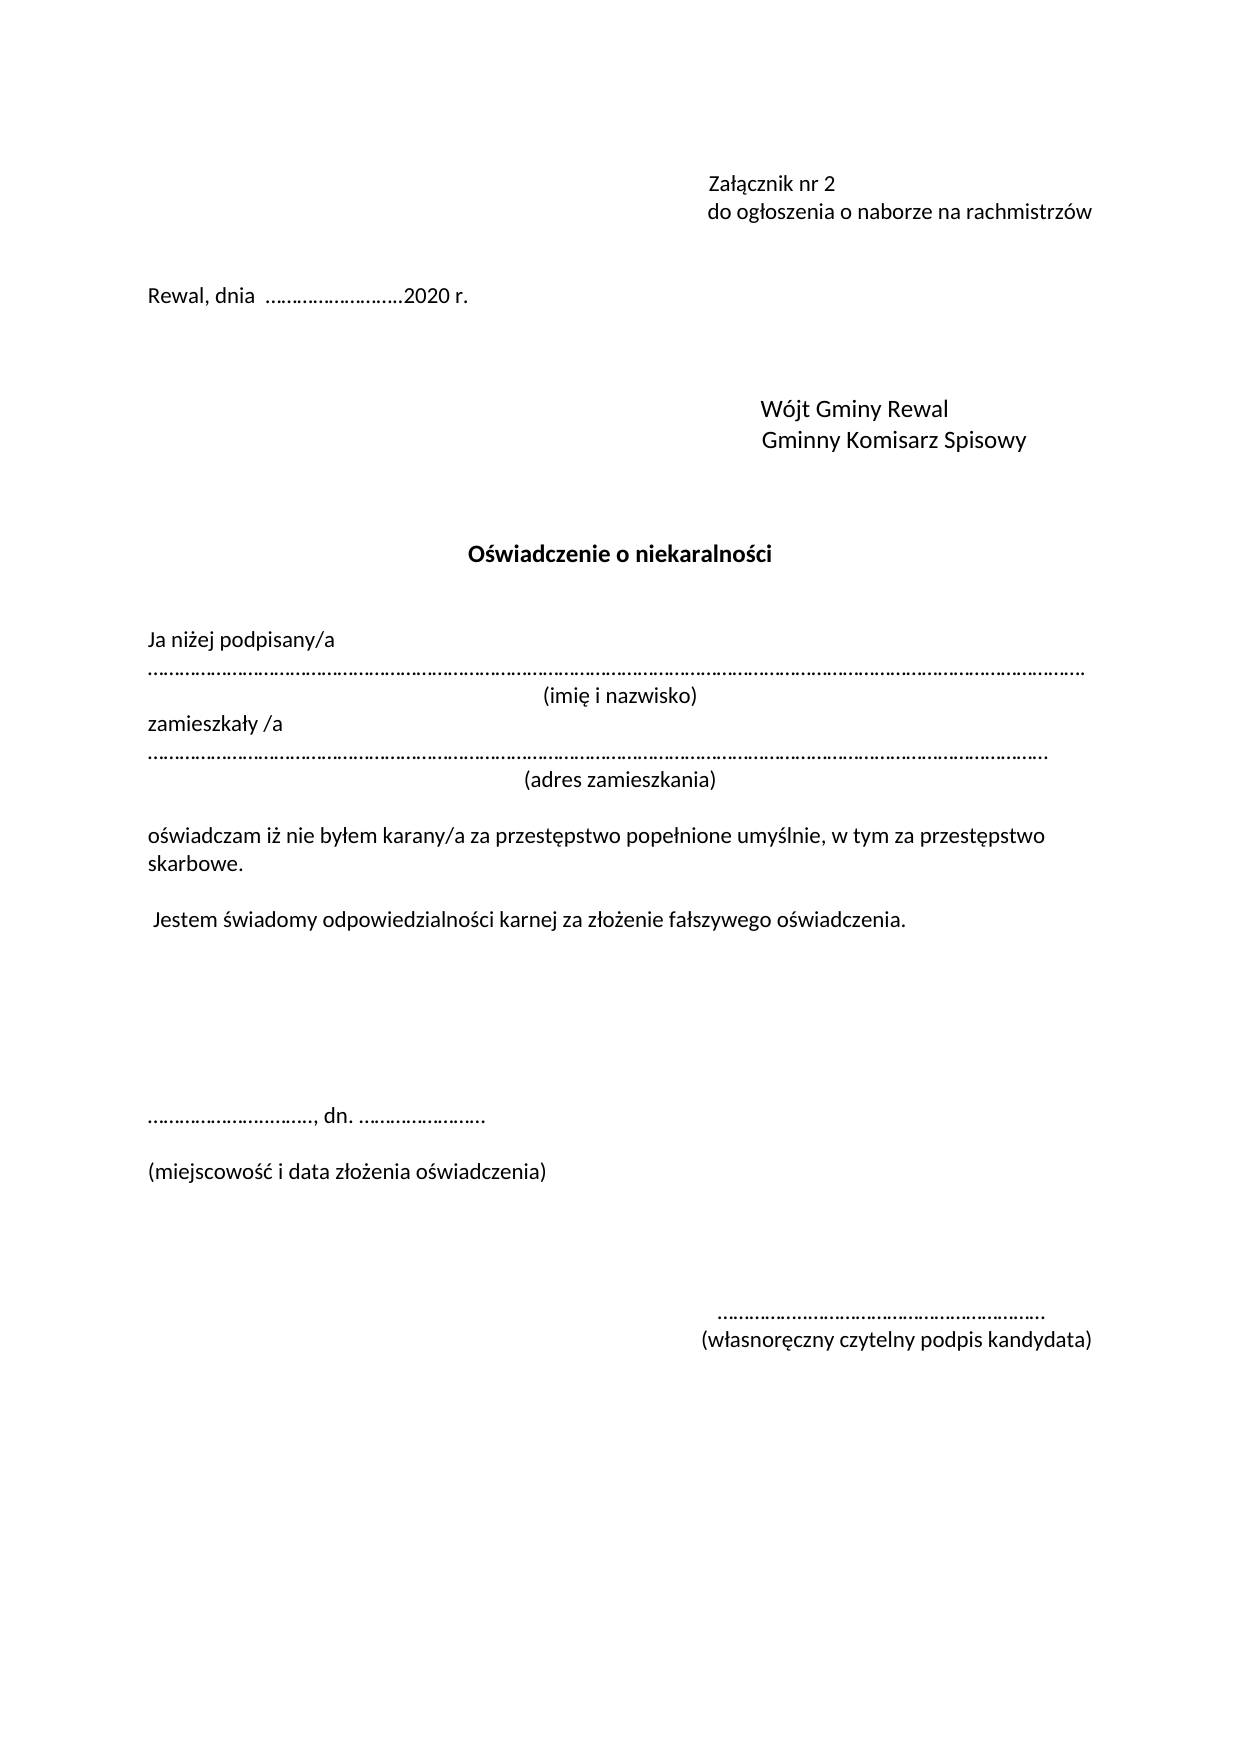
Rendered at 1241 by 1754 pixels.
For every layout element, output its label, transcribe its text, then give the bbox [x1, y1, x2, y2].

text Wójt Gminy Rewal [148, 393, 1093, 424]
text Gminny Komisarz Spisowy [148, 424, 1093, 454]
text Oświadczenie o niekaralności [148, 538, 1093, 569]
text Załącznik nr 2 [148, 148, 1093, 197]
text zamieszkały /a ……………………………………………………………………………………………………………………………………………………… [148, 709, 1093, 765]
text (miejscowość i data złożenia oświadczenia) [148, 1157, 1093, 1185]
text ……………..……………………………………… [148, 1297, 1093, 1326]
text (adres zamieszkania) [148, 765, 1093, 793]
text (własnoręczny czytelny podpis kandydata) [148, 1326, 1093, 1353]
text Jestem świadomy odpowiedzialności karnej za złożenie fałszywego oświadczenia. [148, 905, 1093, 933]
text (imię i nazwisko) [148, 681, 1093, 709]
text Ja niżej podpisany/a ……………………………………………………………………………………………………………………………………………………………. [148, 625, 1093, 681]
text Rewal, dnia ……………………..2020 r. [148, 281, 1093, 309]
text oświadczam iż nie byłem karany/a za przestępstwo popełnione umyślnie, w tym za przestępstwo skarbowe. [148, 821, 1093, 877]
text …………………..…….., dn. …………………… [148, 1101, 1093, 1129]
text do ogłoszenia o naborze na rachmistrzów [148, 197, 1093, 225]
